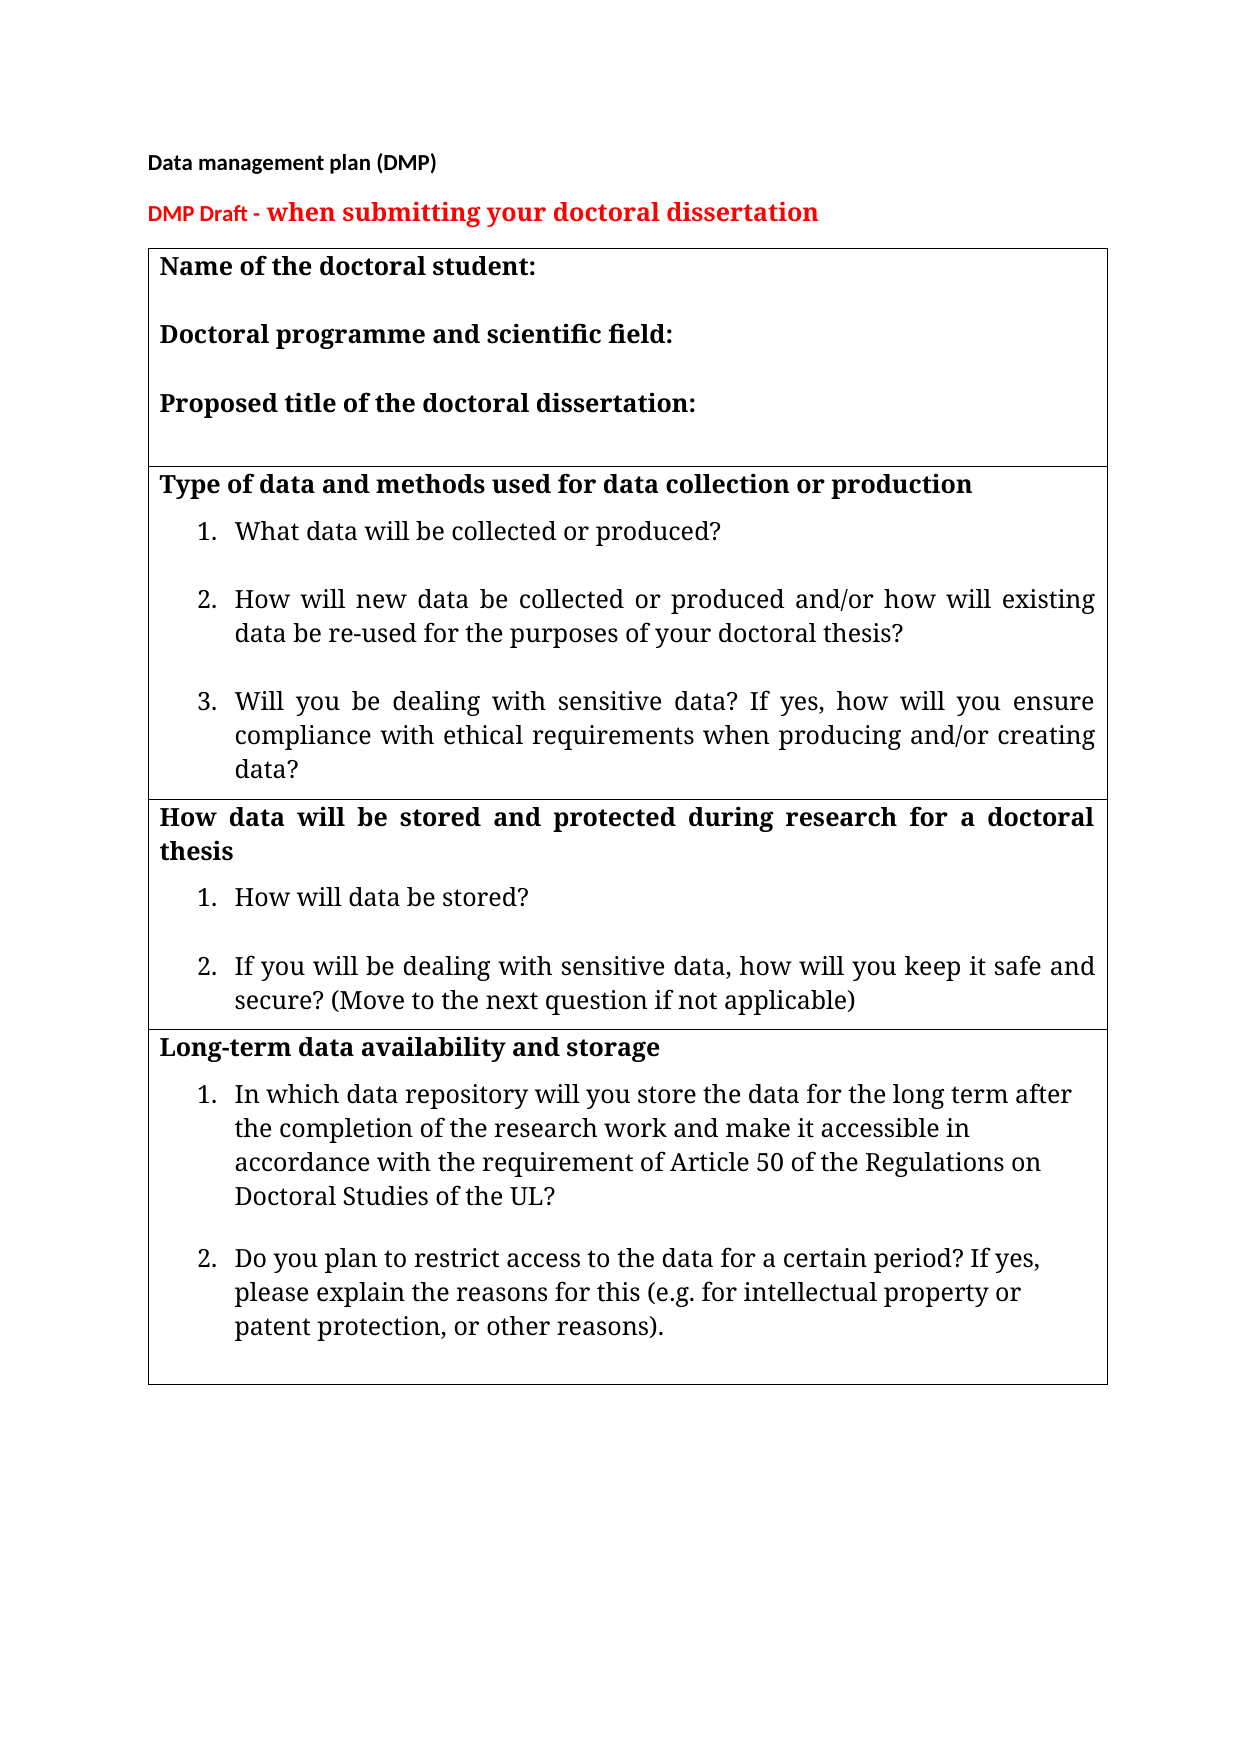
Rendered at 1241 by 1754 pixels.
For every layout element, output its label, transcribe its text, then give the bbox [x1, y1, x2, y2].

table_cell Type of data and methods used for data collection or production What data will be collected or produced? How will new data be collected or produced and/or how will existing data be re-used for the purposes of your doctoral thesis? Will you be dealing with sensitive data? If yes, how will you ensure compliance with ethical requirements when producing and/or creating data? [149, 467, 1107, 798]
text DMP Draft - when submitting your doctoral dissertation [148, 194, 1093, 228]
table_cell How data will be stored and protected during research for a doctoral thesis How will data be stored? If you will be dealing with sensitive data, how will you keep it safe and secure? (Move to the next question if not applicable) [149, 800, 1107, 1029]
table_cell Long-term data availability and storage In which data repository will you store the data for the long term after the completion of the research work and make it accessible in accordance with the requirement of Article 50 of the Regulations on Doctoral Studies of the UL? Do you plan to restrict access to the data for a certain period? If yes, please explain the reasons for this (e.g. for intellectual property or patent protection, or other reasons). [149, 1030, 1107, 1383]
text Data management plan (DMP) [148, 148, 1093, 176]
table_header Name of the doctoral student: Doctoral programme and scientific field: Proposed title of the doctoral dissertation: [149, 249, 1107, 466]
